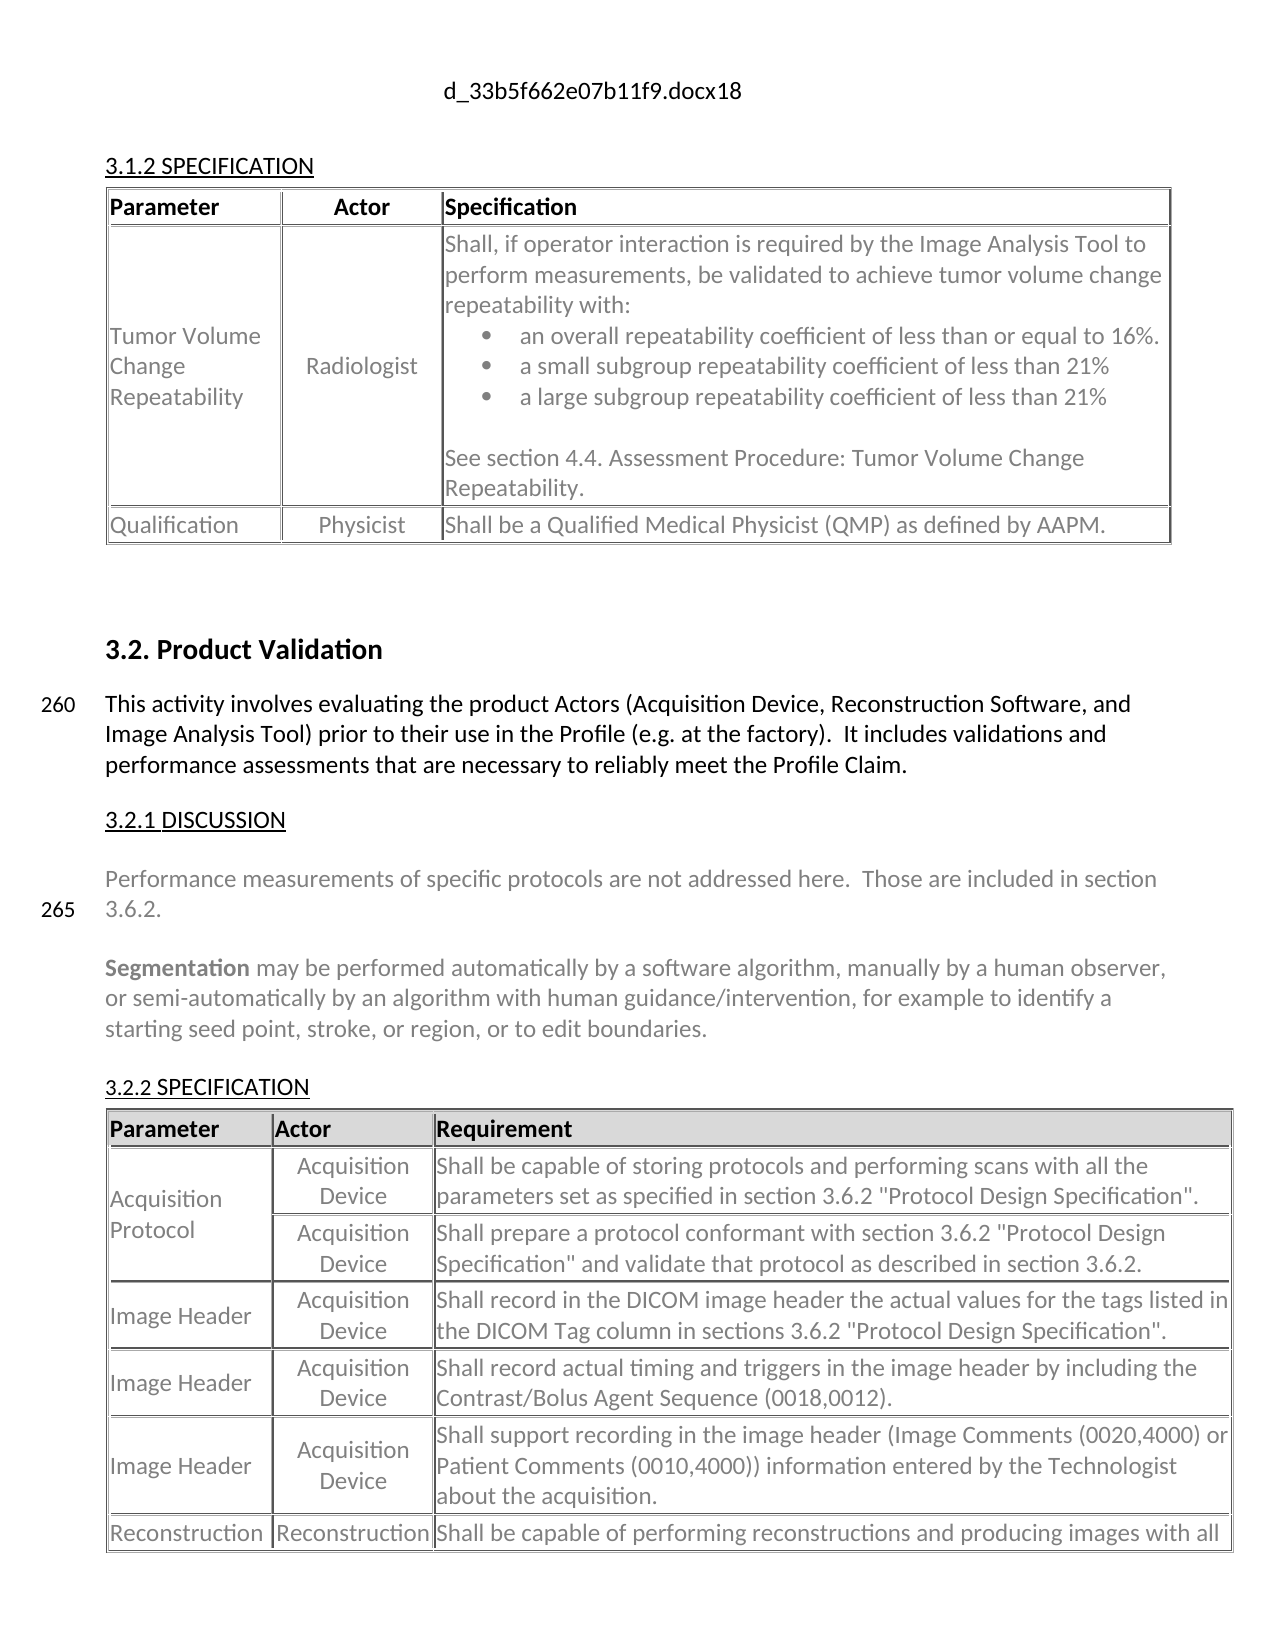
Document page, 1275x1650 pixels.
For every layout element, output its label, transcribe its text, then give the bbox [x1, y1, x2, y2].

text This activity involves evaluating the product Actors (Acquisition Device, Reconstruction Software, and Image Analysis Tool) prior to their use in the Profile (e.g. at the factory). It includes validations and performance assessments that are necessary to reliably meet the Profile Claim. [105, 688, 1170, 779]
table_cell Image Header [109, 1347, 271, 1415]
subtitle 3.2.2 Specification [105, 1071, 1170, 1102]
table_cell Acquisition Device [274, 1216, 432, 1280]
table_cell Reconstruction Software [272, 1513, 434, 1549]
table_cell Acquisition Device [274, 1418, 432, 1513]
subtitle 3.1.2 Specification [105, 150, 1170, 181]
table_cell Radiologist [283, 227, 441, 505]
table_cell Shall be a Qualified Medical Physicist (QMP) as defined by AAPM. [442, 505, 1171, 542]
table_cell Acquisition Device [274, 1283, 432, 1347]
table_cell Tumor Volume Change Repeatability [107, 224, 281, 505]
table_header Actor [272, 1110, 434, 1145]
table_cell Image Header [107, 1415, 272, 1513]
table_cell Acquisition Protocol [109, 1145, 271, 1280]
table_cell Acquisition Device [274, 1351, 432, 1415]
table_header Specification [442, 190, 1169, 224]
table_cell Shall, if operator interaction is required by the Image Analysis Tool to perform measurements, be validated to achieve tumor volume change repeatability with: an overall repeatability coefficient of less than or equal to 16%. a small subgroup repeatability coefficient of less than 21% a large subgroup repeatability coefficient of less than 21% See section 4.4. Assessment Procedure: Tumor Volume Change Repeatability. [442, 224, 1171, 505]
subtitle 3.2.1 Discussion [105, 804, 1170, 835]
text Segmentation may be performed automatically by a software algorithm, manually by a human observer, or semi-automatically by an algorithm with human guidance/intervention, for example to identify a starting seed point, stroke, or region, or to edit boundaries. [105, 952, 1170, 1043]
table_cell Physicist [281, 508, 442, 542]
table_cell Shall be capable of storing protocols and performing scans with all the parameters set as specified in section 3.6.2 "Protocol Design Specification". [436, 1145, 1231, 1212]
table_cell Shall support recording in the image header (Image Comments (0020,4000) or Patient Comments (0010,4000)) information entered by the Technologist about the acquisition. [434, 1415, 1232, 1513]
table_cell Image Header [109, 1280, 271, 1347]
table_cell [434, 1513, 1232, 1549]
table_cell Acquisition Device [274, 1149, 432, 1212]
table_cell Shall record in the DICOM image header the actual values for the tags listed in the DICOM Tag column in sections 3.6.2 "Protocol Design Specification". [436, 1280, 1231, 1347]
table_header Parameter [109, 1112, 272, 1145]
table_cell Shall record actual timing and triggers in the image header by including the Contrast/Bolus Agent Sequence (0018,0012). [436, 1347, 1231, 1415]
table_header Parameter [109, 190, 281, 224]
table_header Actor [281, 190, 442, 224]
table_cell Shall prepare a protocol conformant with section 3.6.2 "Protocol Design Specification" and validate that protocol as described in section 3.6.2. [436, 1213, 1231, 1280]
subtitle 3.2. Product Validation [105, 631, 1170, 667]
table_cell Reconstruction Protocol [107, 1513, 272, 1549]
text Performance measurements of specific protocols are not addressed here. Those are included in section 3.6.2. [105, 863, 1170, 924]
table_cell Qualification [107, 505, 281, 542]
table_header Requirement [434, 1112, 1231, 1145]
